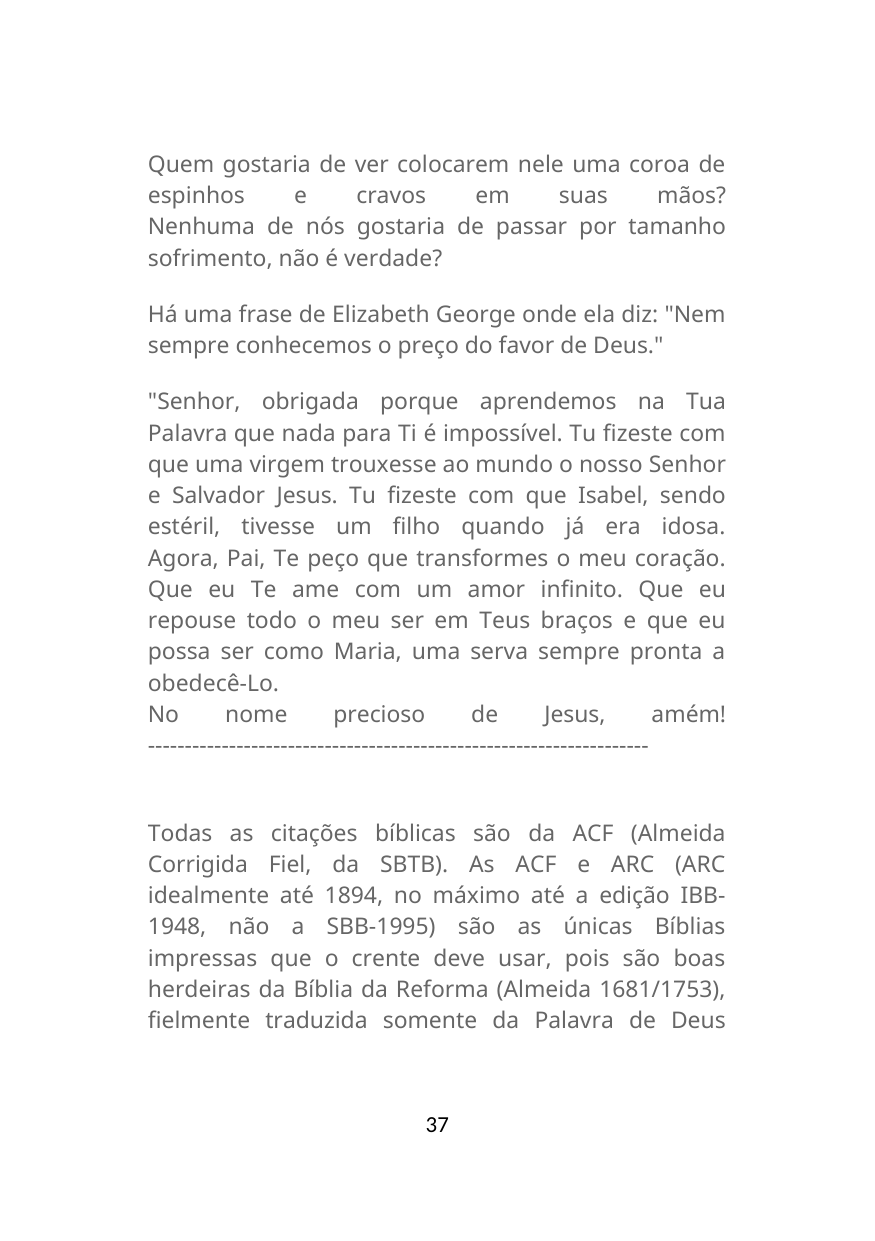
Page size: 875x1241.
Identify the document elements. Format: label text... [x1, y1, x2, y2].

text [148, 148, 726, 273]
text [148, 785, 726, 1035]
text "Senhor, obrigada porque aprendemos na Tua Palavra que nada para Ti é impossível. Tu fizeste com que uma virgem trouxesse ao mundo o nosso Senhor e Salvador Jesus. Tu fizeste com que Isabel, sendo estéril, tivesse um filho quando já era idosa. Agora, Pai, Te peço que transformes o meu coração. Que eu Te ame com um amor infinito. Que eu repouse todo o meu ser em Teus braços e que eu possa ser como Maria, uma serva sempre pronta a obedecê-Lo. No nome precioso de Jesus, amém! -------------------------------------------------------------------- [148, 385, 726, 760]
text Há uma frase de Elizabeth George onde ela diz: "Nem sempre conhecemos o preço do favor de Deus." [148, 298, 726, 360]
